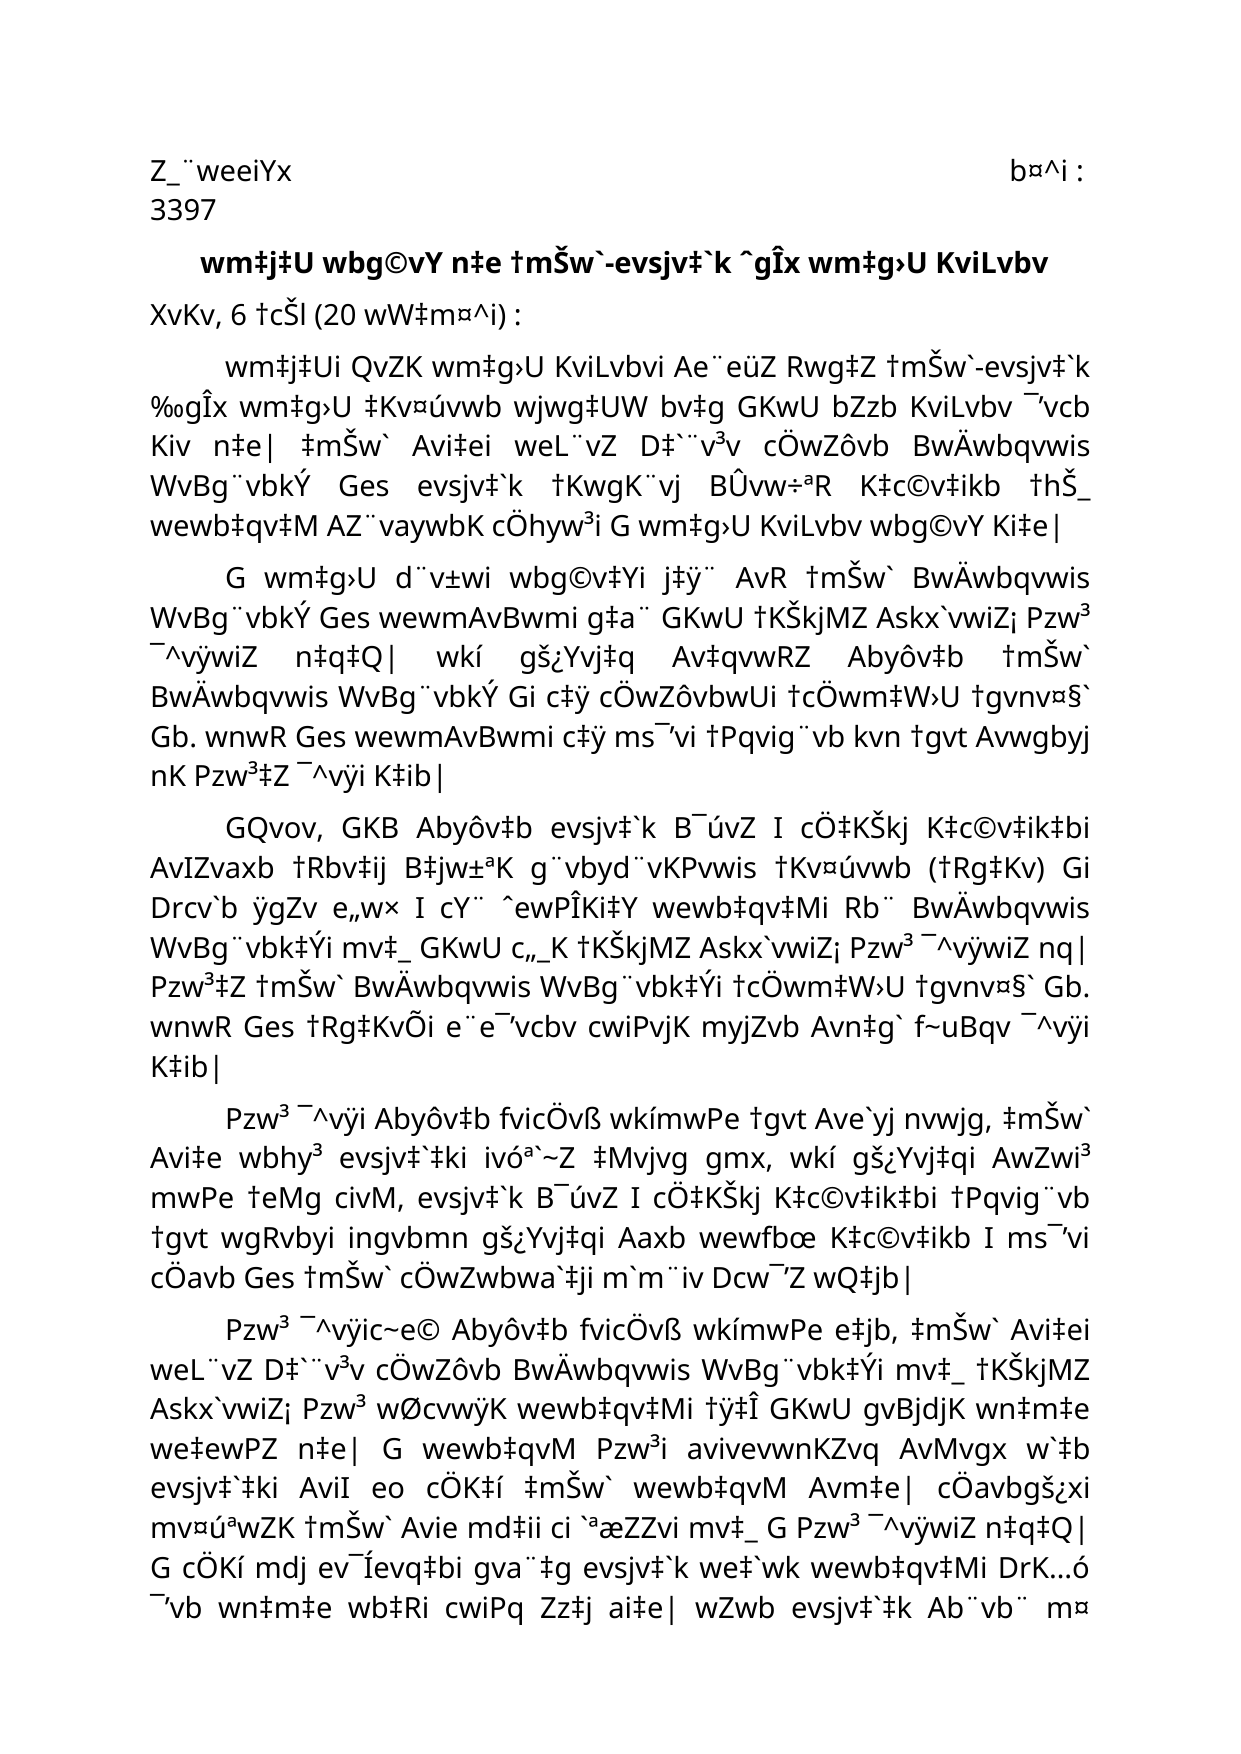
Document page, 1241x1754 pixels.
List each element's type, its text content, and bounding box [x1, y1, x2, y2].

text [150, 1309, 1091, 1627]
text Z_¨weeiYx b¤^i : 3397 [150, 150, 1090, 229]
text wm‡j‡U wbg©vY n‡e †mŠw`-evsjv‡`k ˆgÎx wm‡g›U KviLvbv [150, 242, 1092, 282]
text Pzw³ ¯^vÿi Abyôv‡b fvicÖvß wkímwPe †gvt Ave`yj nvwjg, ‡mŠw` Avi‡e wbhy³ evsjv‡`‡ki ivóª`~Z ‡Mvjvg gmx, wkí gš¿Yvj‡qi AwZwi³ mwPe †eMg civM, evsjv‡`k B¯úvZ I cÖ‡KŠkj K‡c©v‡ik‡bi †Pqvig¨vb †gvt wgRvbyi ingvbmn gš¿Yvj‡qi Aaxb wewfbœ K‡c©v‡ikb I ms¯’vi cÖavb Ges †mŠw` cÖwZwbwa`‡ji m`m¨iv Dcw¯’Z wQ‡jb| [150, 1098, 1091, 1297]
text G wm‡g›U d¨v±wi wbg©v‡Yi j‡ÿ¨ AvR †mŠw` BwÄwbqvwis WvBg¨vbkÝ Ges wewmAvBwmi g‡a¨ GKwU †KŠkjMZ Askx`vwiZ¡ Pzw³ ¯^vÿwiZ n‡q‡Q| wkí gš¿Yvj‡q Av‡qvwRZ Abyôv‡b †mŠw` BwÄwbqvwis WvBg¨vbkÝ Gi c‡ÿ cÖwZôvbwUi †cÖwm‡W›U †gvnv¤§` Gb. wnwR Ges wewmAvBwmi c‡ÿ ms¯’vi †Pqvig¨vb kvn †gvt Avwgbyj nK Pzw³‡Z ¯^vÿi K‡ib| [150, 557, 1091, 795]
text XvKv, 6 †cŠl (20 wW‡m¤^i) : [150, 294, 1090, 334]
text wm‡j‡Ui QvZK wm‡g›U KviLvbvi Ae¨eüZ Rwg‡Z †mŠw`-evsjv‡`k ‰gÎx wm‡g›U ‡Kv¤úvwb wjwg‡UW bv‡g GKwU bZzb KviLvbv ¯’vcb Kiv n‡e| ‡mŠw` Avi‡ei weL¨vZ D‡`¨v³v cÖwZôvb BwÄwbqvwis WvBg¨vbkÝ Ges evsjv‡`k †KwgK¨vj BÛvw÷ªR K‡c©v‡ikb †hŠ_ wewb‡qv‡M AZ¨vaywbK cÖhyw³i G wm‡g›U KviLvbv wbg©vY Ki‡e| [150, 346, 1091, 545]
text GQvov, GKB Abyôv‡b evsjv‡`k B¯úvZ I cÖ‡KŠkj K‡c©v‡ik‡bi AvIZvaxb †Rbv‡ij B‡jw±ªK g¨vbyd¨vKPvwis †Kv¤úvwb (†Rg‡Kv) Gi Drcv`b ÿgZv e„w× I cY¨ ˆewPÎKi‡Y wewb‡qv‡Mi Rb¨ BwÄwbqvwis WvBg¨vbk‡Ýi mv‡_ GKwU c„_K †KŠkjMZ Askx`vwiZ¡ Pzw³ ¯^vÿwiZ nq| Pzw³‡Z †mŠw` BwÄwbqvwis WvBg¨vbk‡Ýi †cÖwm‡W›U †gvnv¤§` Gb. wnwR Ges †Rg‡KvÕi e¨e¯’vcbv cwiPvjK myjZvb Avn‡g` f~uBqv ¯^vÿi K‡ib| [150, 808, 1091, 1086]
